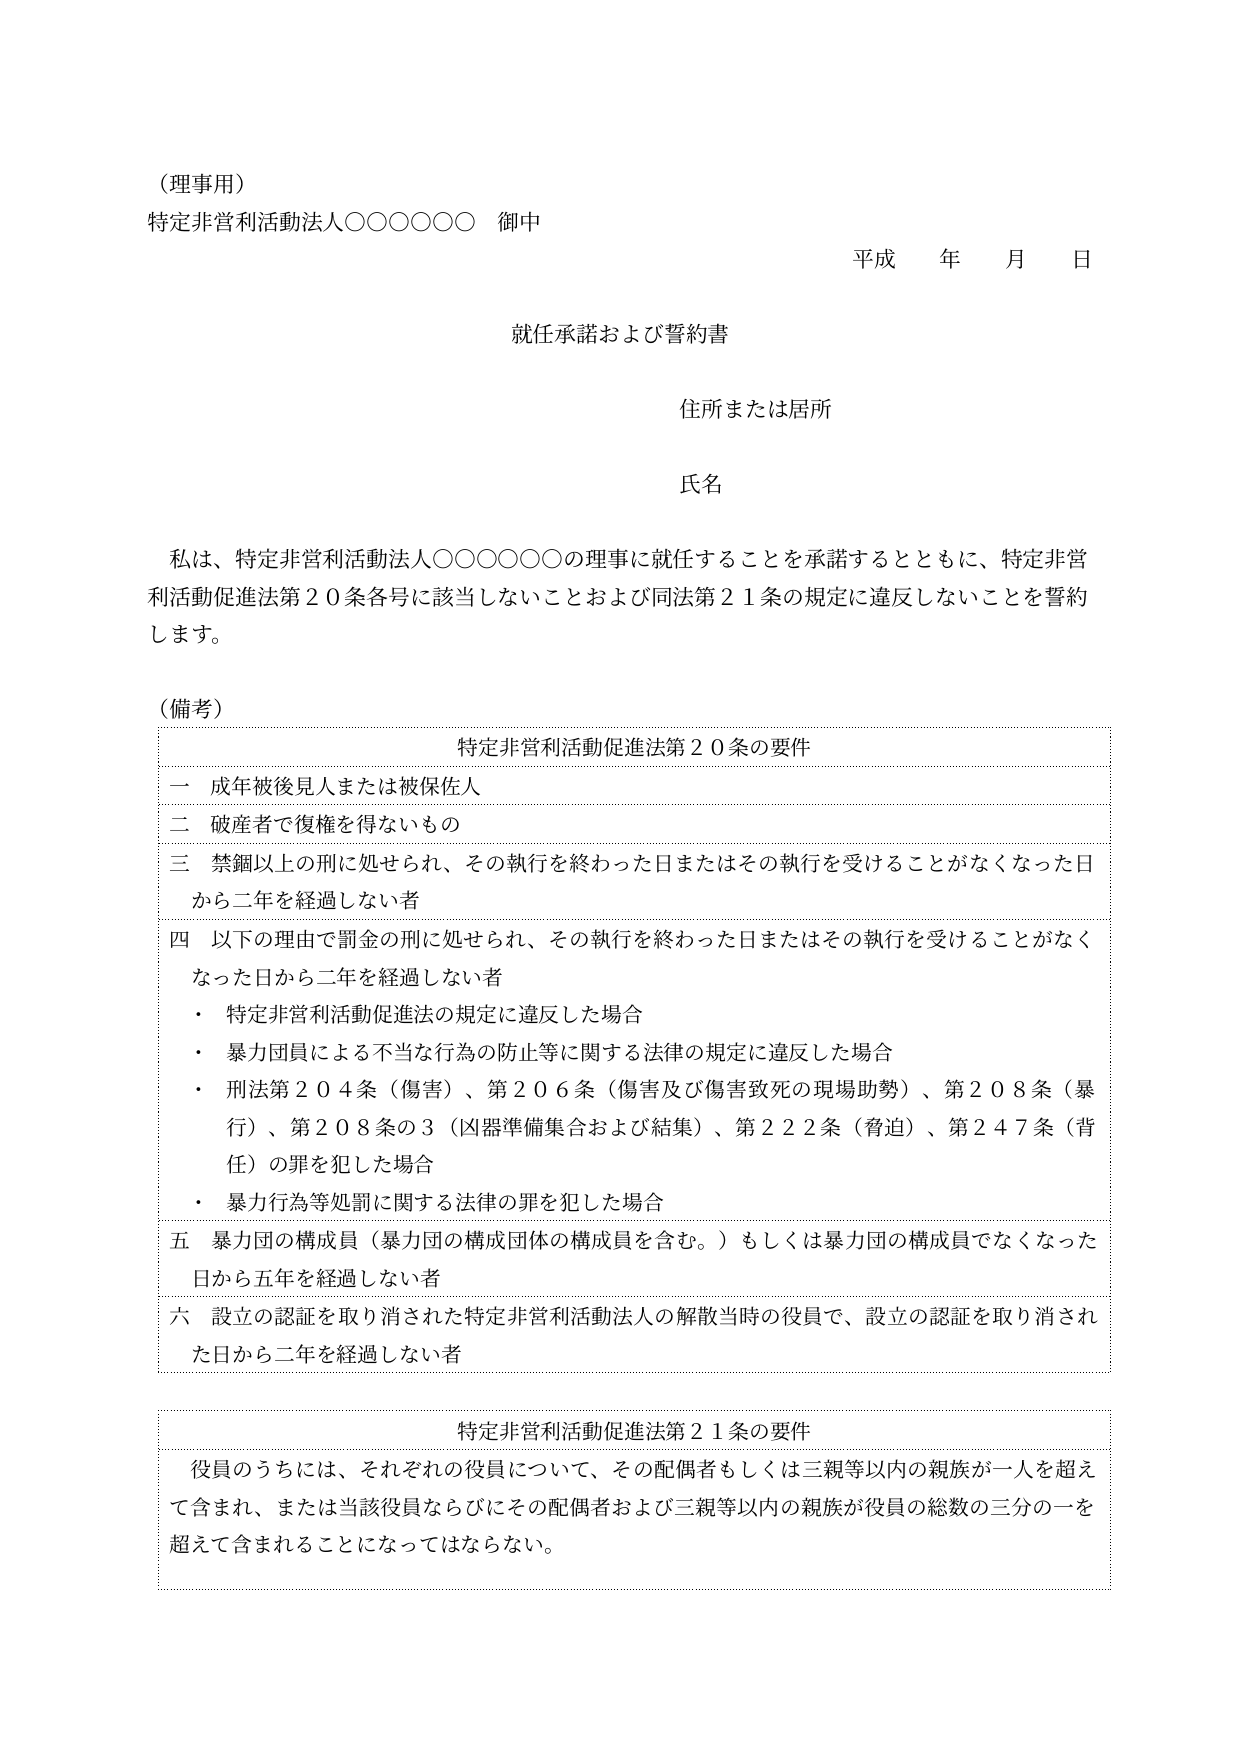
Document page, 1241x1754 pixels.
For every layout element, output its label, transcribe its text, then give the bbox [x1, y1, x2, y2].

table_cell 三 禁錮以上の刑に処せられ、その執行を終わった日またはその執行を受けることがなくなった日から二年を経過しない者 [159, 843, 1110, 919]
table_cell 六 設立の認証を取り消された特定非営利活動法人の解散当時の役員で、設立の認証を取り消された日から二年を経過しない者 [159, 1296, 1110, 1372]
text （備考） [148, 689, 1092, 727]
text 氏名 [679, 464, 1092, 502]
text 特定非営利活動法人○○○○○○ 御中 [148, 202, 1092, 239]
text （理事用） [148, 164, 1092, 202]
table_cell 四 以下の理由で罰金の刑に処せられ、その執行を終わった日またはその執行を受けることがなくなった日から二年を経過しない者 特定非営利活動促進法の規定に違反した場合 暴力団員による不当な行為の防止等に関する法律の規定に違反した場合 刑法第２０４条（傷害）、第２０６条（傷害及び傷害致死の現場助勢）、第２０８条（暴行）、第２０８条の３（凶器準備集合および結集）、第２２２条（脅迫）、第２４７条（背任）の罪を犯した場合 暴力行為等処罰に関する法律の罪を犯した場合 [159, 919, 1110, 1220]
table_header 特定非営利活動促進法第２０条の要件 [159, 727, 1110, 766]
text 私は、特定非営利活動法人○○○○○○の理事に就任することを承諾するとともに、特定非営利活動促進法第２０条各号に該当しないことおよび同法第２１条の規定に違反しないことを誓約します。 [148, 539, 1092, 652]
text 就任承諾および誓約書 [148, 314, 1092, 352]
table_cell 一 成年被後見人または被保佐人 [159, 766, 1110, 804]
table_header 特定非営利活動促進法第２１条の要件 [159, 1410, 1110, 1449]
table_cell 二 破産者で復権を得ないもの [159, 804, 1110, 843]
text 住所または居所 [679, 389, 1092, 427]
text 平成 年 月 日 [148, 239, 1092, 277]
table_cell 五 暴力団の構成員（暴力団の構成団体の構成員を含む。）もしくは暴力団の構成員でなくなった日から五年を経過しない者 [159, 1220, 1110, 1296]
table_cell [159, 1449, 1110, 1588]
